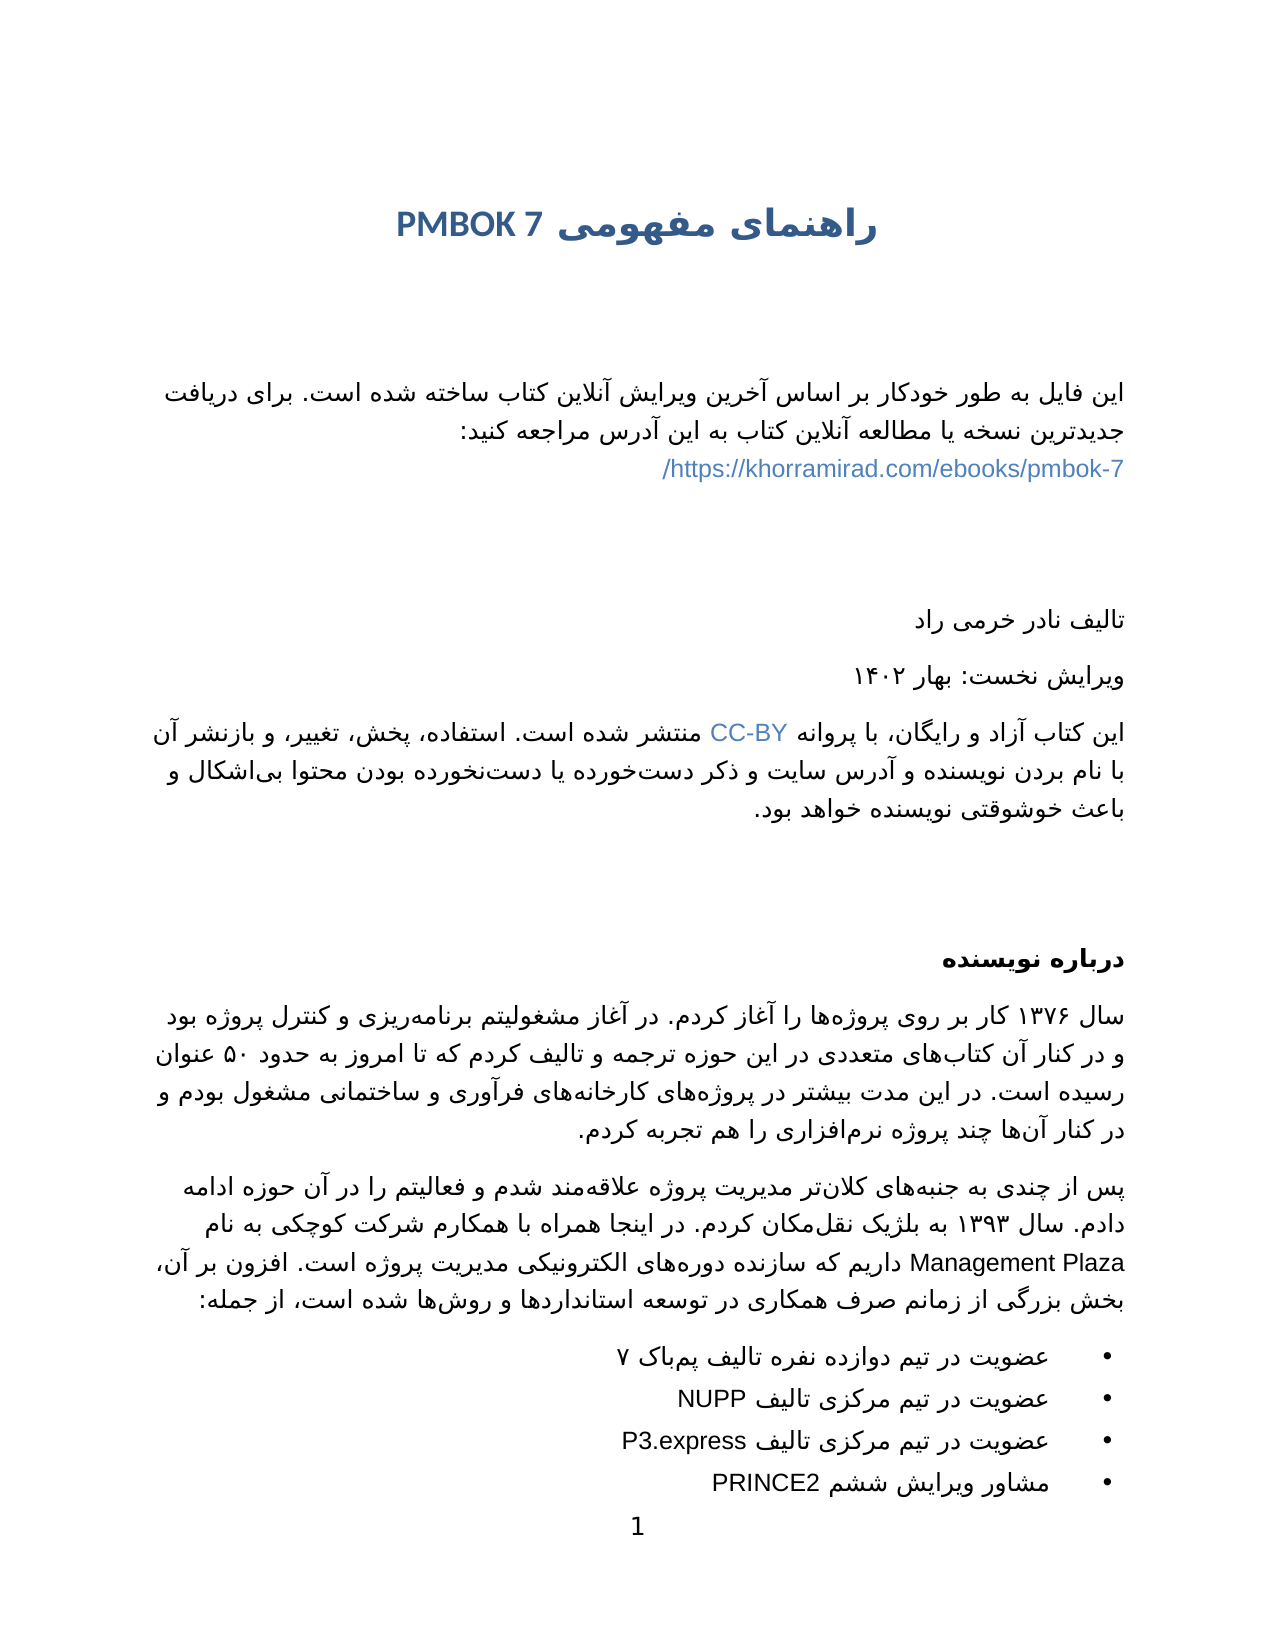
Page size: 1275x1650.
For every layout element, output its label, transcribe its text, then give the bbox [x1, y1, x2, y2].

list مشاور ویرایش ششم PRINCE2 [150, 1468, 1100, 1497]
list عضویت در تیم مرکزی تالیف P3.express [150, 1426, 1100, 1455]
text این کتاب آزاد و رایگان، با پروانه CC-BY منتشر شده است. استفاده، پخش، تغییر، و بازنشر آن با نام بردن نویسنده و آدرس سایت و ذکر دست‌خورده یا دست‌نخورده بودن محتوا بی‌اشکال و باعث خوشوقتی نویسنده خواهد بود. [150, 718, 1125, 823]
text ویرایش نخست: بهار ۱۴۰۲ [150, 661, 1125, 691]
text این فایل به طور خودکار بر اساس آخرین ویرایش آنلاین کتاب ساخته شده است. برای دریافت جدیدترین نسخه یا مطالعه آنلاین کتاب به این آدرس مراجعه کنید: https://khorramirad.com/ebooks/pmbok-7/ [150, 378, 1125, 483]
list عضویت در تیم مرکزی تالیف NUPP [150, 1384, 1100, 1413]
text پس از چندی به جنبه‌های کلان‌تر مدیریت پروژه علاقه‌مند شدم و فعالیتم را در آن حوزه ادامه دادم. سال ۱۳۹۳ به بلژیک نقل‌مکان کردم. در اینجا همراه با همکارم شرکت کوچکی به نام Management Plaza داریم که سازنده دوره‌های الکترونیکی مدیریت پروژه است. افزون بر آن، بخش بزرگی از زمانم صرف همکاری در توسعه استانداردها و روش‌ها شده است، از جمله: [150, 1172, 1125, 1315]
text تالیف نادر خرمی راد [150, 605, 1125, 634]
list عضویت در تیم دوازده نفره تالیف پم‌باک ۷ [150, 1342, 1100, 1371]
text درباره نویسنده [150, 944, 1125, 974]
text سال ۱۳۷۶ کار بر روی پروژه‌ها را آغاز کردم. در آغاز مشغولیتم برنامه‌ریزی و کنترل پروژه بود و در کنار آن کتاب‌های متعددی در این حوزه ترجمه و تالیف کردم که تا امروز به حدود ۵۰ عنوان رسیده است. در این مدت بیشتر در پروژه‌های کارخانه‌های فرآوری و ساختمانی مشغول بودم و در کنار آن‌ها چند پروژه نرم‌افزاری را هم تجربه کردم. [150, 1001, 1125, 1144]
title راهنمای مفهومی PMBOK 7 [150, 200, 1125, 246]
